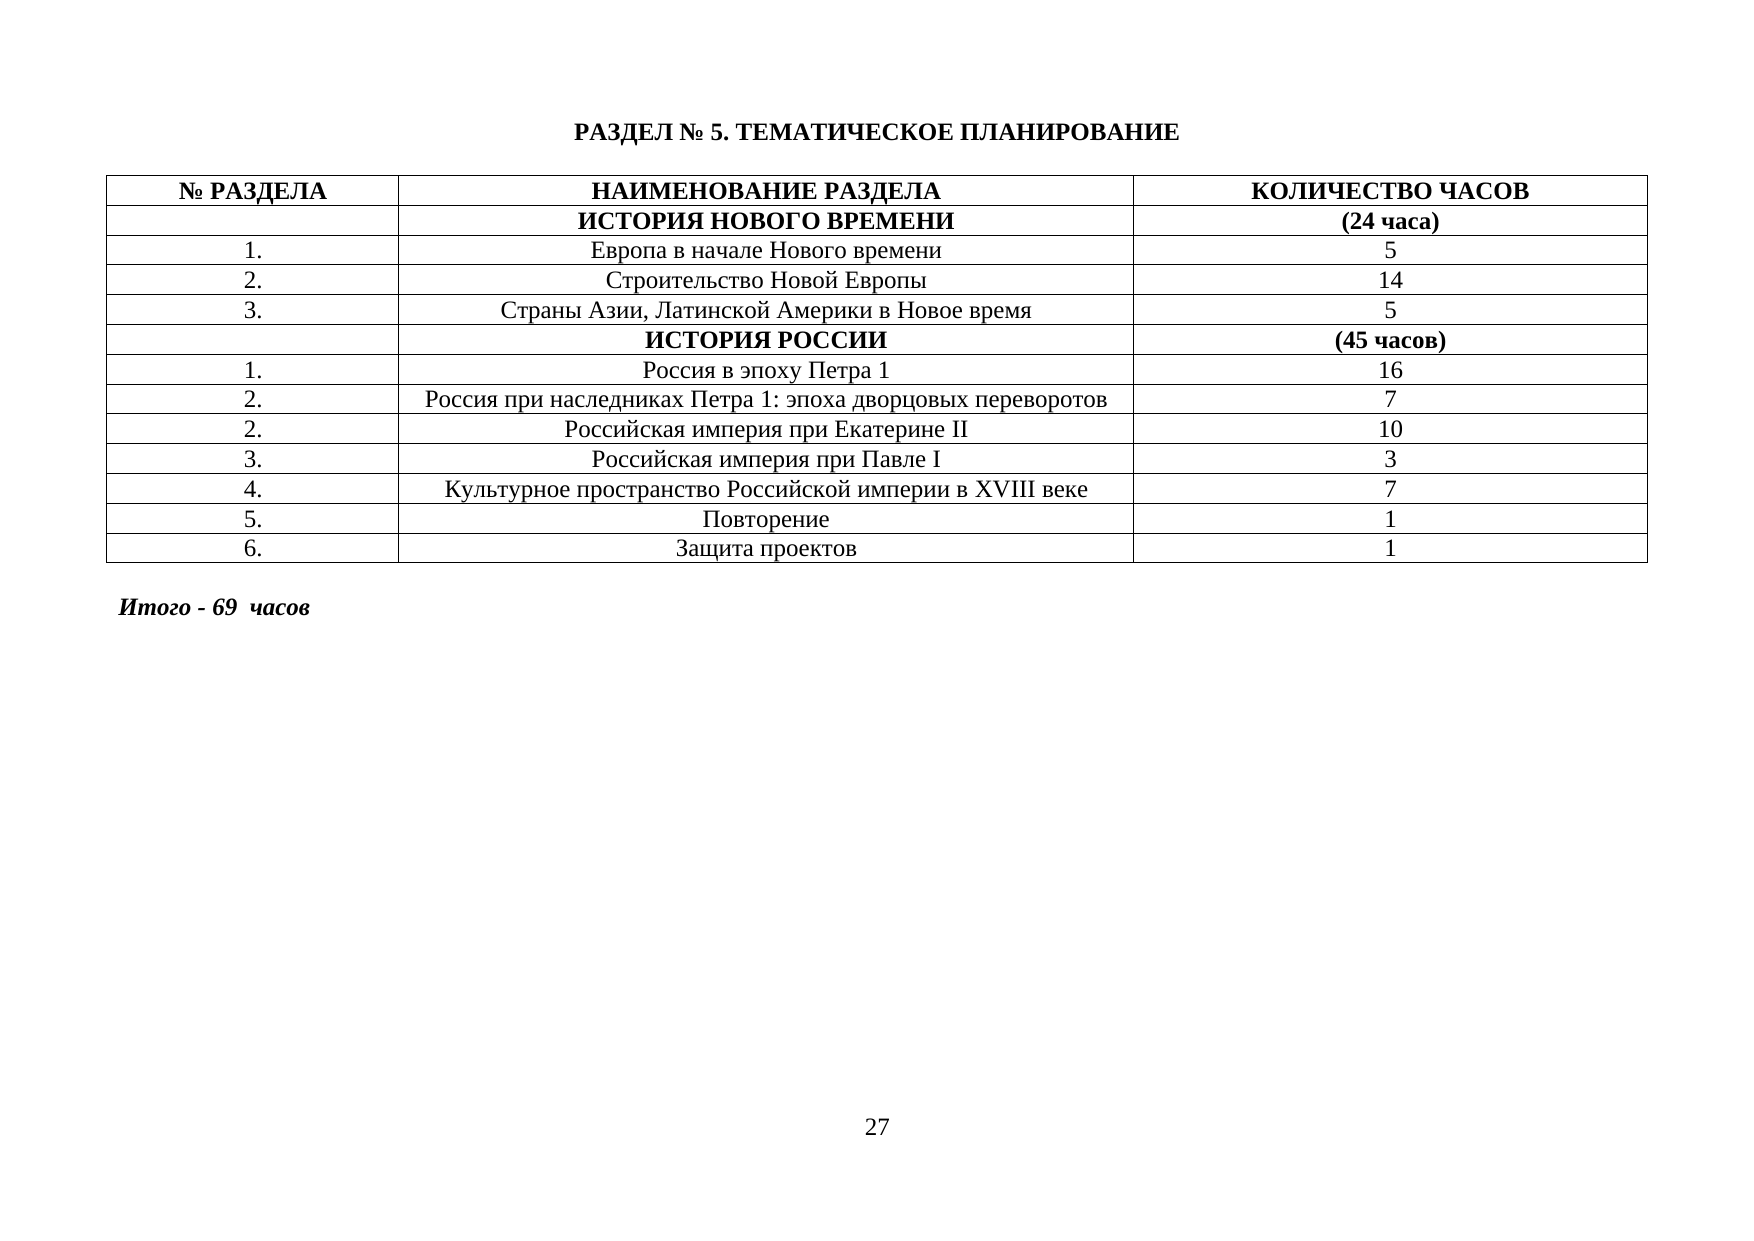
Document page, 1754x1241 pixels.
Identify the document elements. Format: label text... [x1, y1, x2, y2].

table_cell 1 [1134, 504, 1647, 532]
table_cell 2. [107, 385, 398, 413]
table_cell 3 [1134, 444, 1647, 473]
table_cell ИСТОРИЯ НОВОГО ВРЕМЕНИ [399, 206, 1133, 234]
table_cell 6. [107, 534, 398, 562]
table_cell 5 [1134, 295, 1647, 324]
table_cell [107, 325, 398, 354]
table_cell Российская империя при Павле I [399, 444, 1133, 473]
table_cell (45 часов) [1134, 325, 1647, 354]
table_cell 4. [107, 474, 398, 503]
table_cell 1. [107, 236, 398, 264]
table_cell Страны Азии, Латинской Америки в Новое время [399, 295, 1133, 324]
table_cell Защита проектов [399, 534, 1133, 562]
table_header № РАЗДЕЛА [107, 176, 398, 205]
table_cell (24 часа) [1134, 206, 1647, 234]
table_cell Европа в начале Нового времени [399, 236, 1133, 264]
table_cell Россия в эпоху Петра 1 [399, 355, 1133, 383]
table_cell 10 [1134, 414, 1647, 443]
table_cell 7 [1134, 474, 1647, 503]
table_cell 1 [1134, 534, 1647, 562]
table_cell Россия при наследниках Петра 1: эпоха дворцовых переворотов [399, 385, 1133, 413]
table_cell [107, 206, 398, 234]
table_cell 16 [1134, 355, 1647, 383]
table_cell 2. [107, 265, 398, 294]
table_cell 1. [107, 355, 398, 383]
table_cell Строительство Новой Европы [399, 265, 1133, 294]
table_cell 5 [1134, 236, 1647, 264]
table_cell 3. [107, 444, 398, 473]
table_cell Культурное пространство Российской империи в XVIII веке [399, 474, 1133, 503]
text РАЗДЕЛ № 5. ТЕМАТИЧЕСКОЕ ПЛАНИРОВАНИЕ [118, 117, 1636, 146]
table_cell 5. [107, 504, 398, 532]
table_cell 14 [1134, 265, 1647, 294]
table_header НАИМЕНОВАНИЕ РАЗДЕЛА [399, 176, 1133, 205]
text Итого - 69 часов [118, 592, 1636, 621]
table_cell ИСТОРИЯ РОССИИ [399, 325, 1133, 354]
table_cell Российская империя при Екатерине II [399, 414, 1133, 443]
table_cell 3. [107, 295, 398, 324]
table_cell 2. [107, 414, 398, 443]
table_cell 7 [1134, 385, 1647, 413]
table_header КОЛИЧЕСТВО ЧАСОВ [1134, 176, 1647, 205]
table_cell Повторение [399, 504, 1133, 532]
